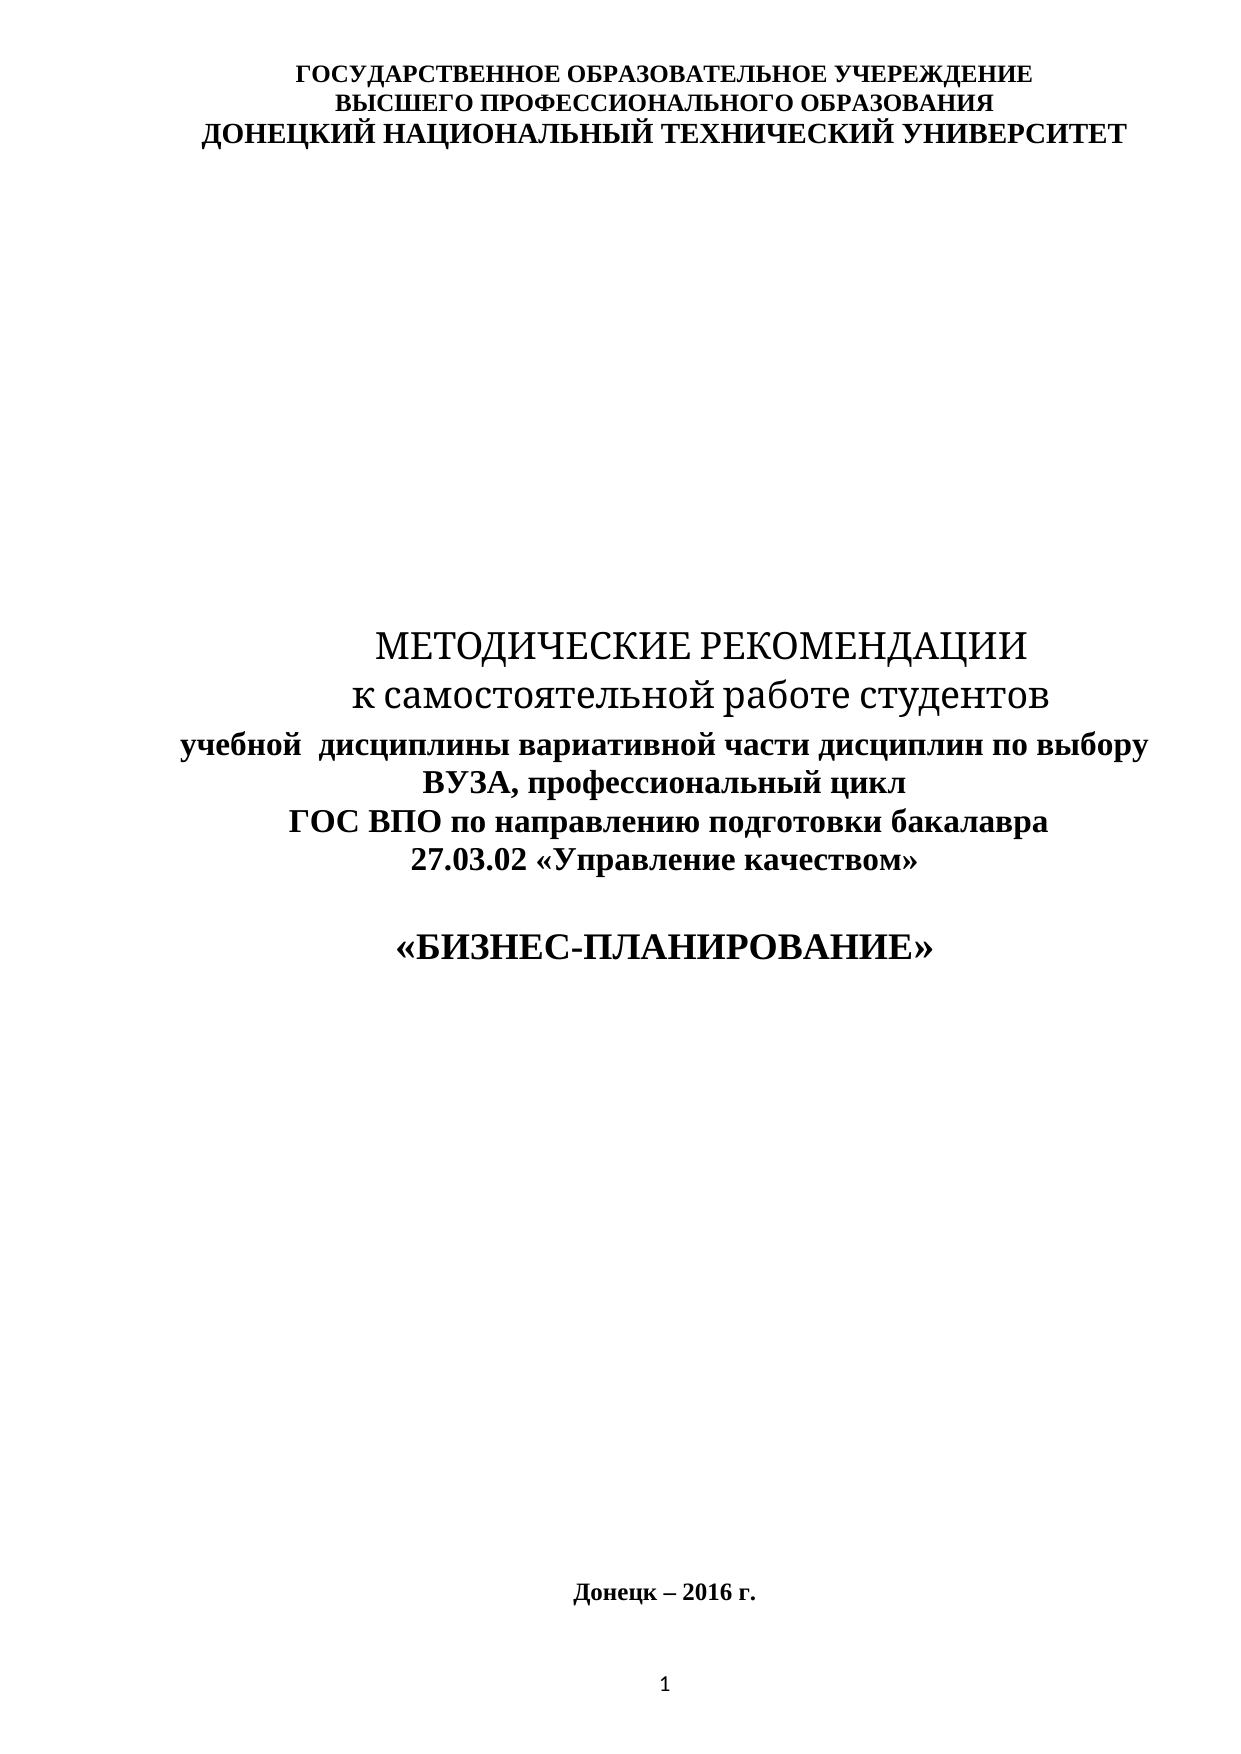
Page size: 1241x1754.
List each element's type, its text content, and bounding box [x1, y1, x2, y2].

list к самостоятельной работе студентов [177, 675, 1152, 718]
text учебной дисциплины вариативной части дисциплин по выбору ВУЗА, профессиональный цикл [177, 724, 1152, 801]
list МЕТОДИЧЕСКИЕ РЕКОМЕНДАЦИИ [177, 625, 1152, 668]
text ГОС ВПО по направлению подготовки бакалавра [177, 801, 1152, 839]
text «БИЗНЕС-ПЛАНИРОВАНИЕ» [177, 921, 1152, 968]
text 27.03.02 «Управление качеством» [177, 839, 1152, 877]
text ГОСУДАРСТВЕННОЕ ОБРАЗОВАТЕЛЬНОЕ УЧЕРЕЖДЕНИЕ ВЫСШЕГО ПРОФЕССИОНАЛЬНОГО ОБРАЗОВАНИЯ [177, 59, 1152, 117]
text ДОНЕЦКИЙ НАЦИОНАЛЬНЫЙ ТЕХНИЧЕСКИЙ УНИВЕРСИТЕТ [177, 117, 1152, 150]
text Донецк – 2016 г. [177, 1577, 1152, 1606]
